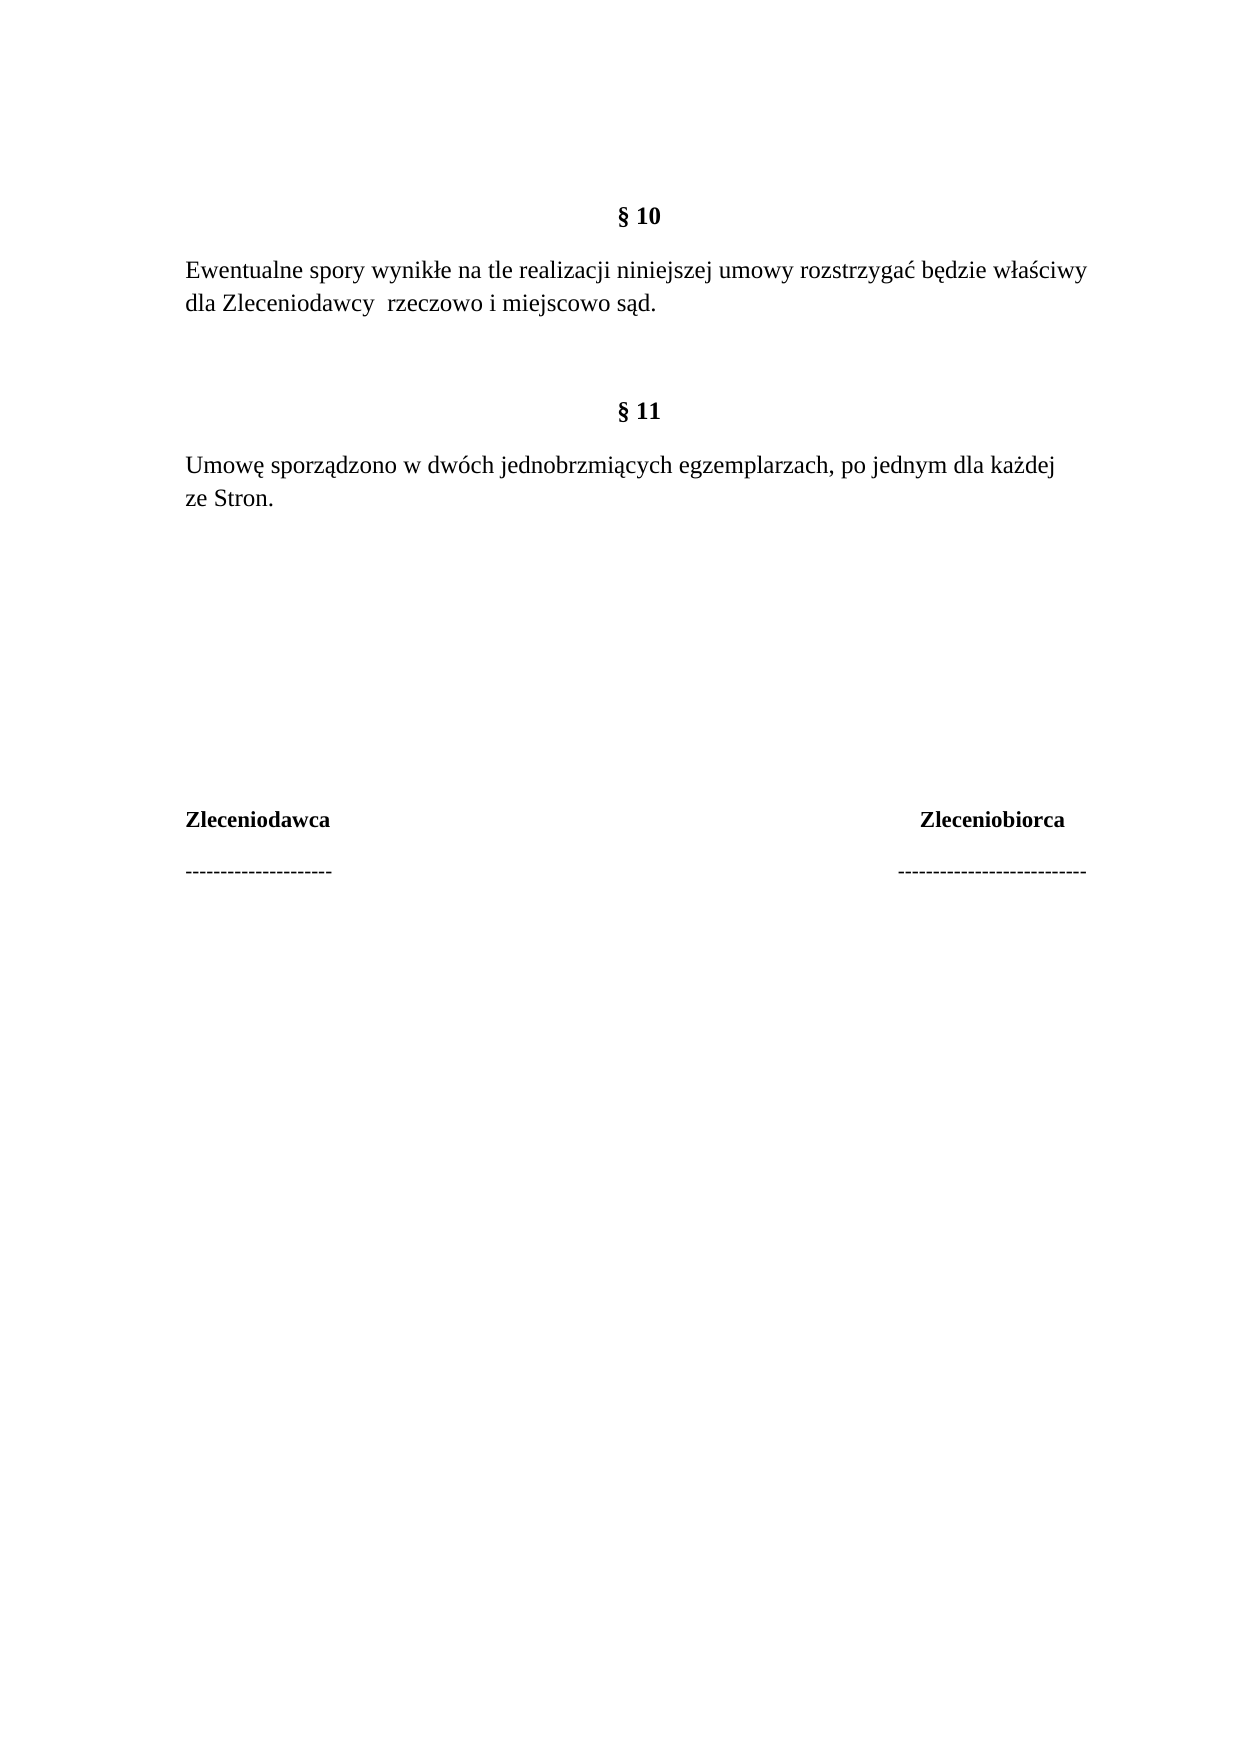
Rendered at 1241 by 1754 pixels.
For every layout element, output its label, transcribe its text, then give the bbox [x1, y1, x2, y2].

text Ewentualne spory wynikłe na tle realizacji niniejszej umowy rozstrzygać będzie właściwy dla Zleceniodawcy rzeczowo i miejscowo sąd. [185, 255, 1093, 317]
text § 11 [185, 396, 1093, 425]
text Zleceniodawca Zleceniobiorca [185, 806, 1093, 832]
text § 10 [185, 201, 1093, 230]
text --------------------- --------------------------- [185, 857, 1093, 885]
text Umowę sporządzono w dwóch jednobrzmiących egzemplarzach, po jednym dla każdej ze Stron. [185, 450, 1093, 512]
